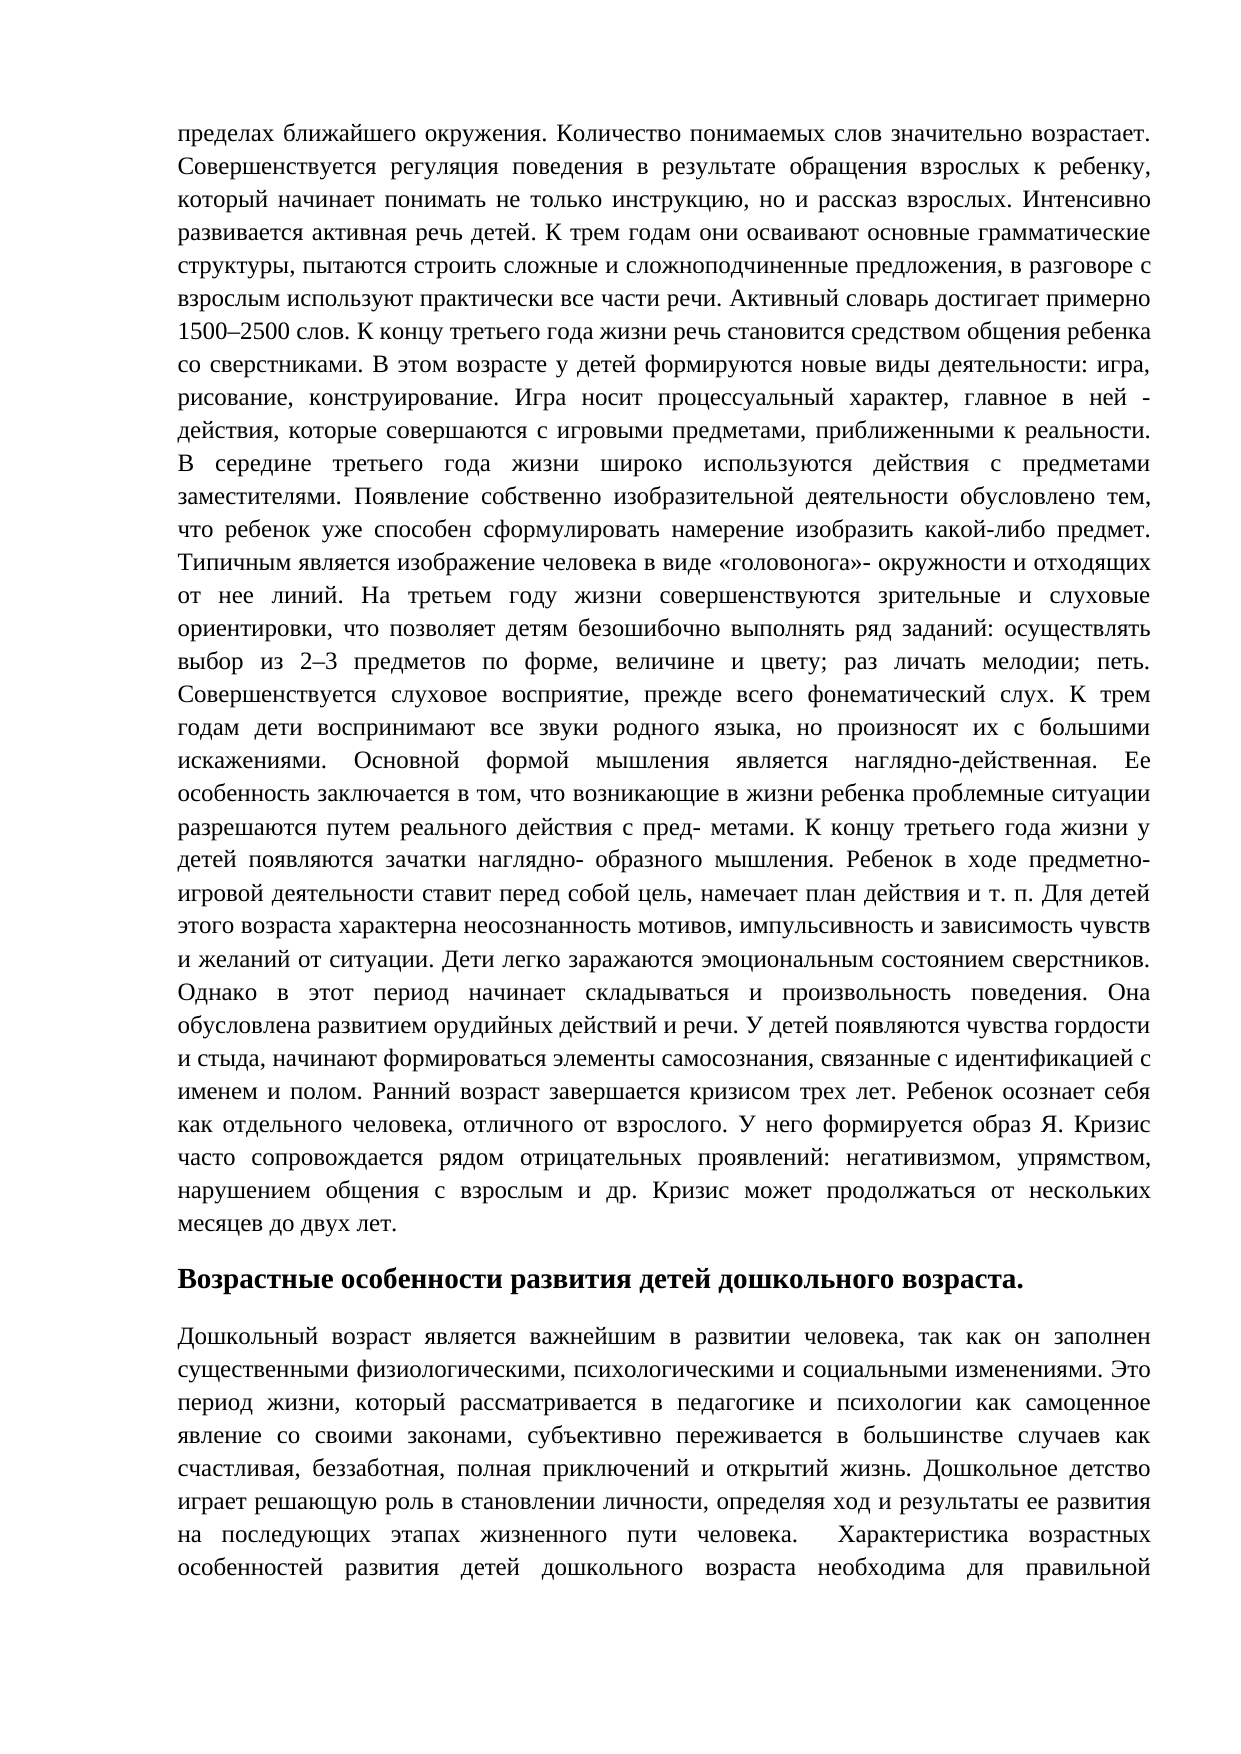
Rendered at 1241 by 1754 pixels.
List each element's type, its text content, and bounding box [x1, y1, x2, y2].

text Возрастные особенности развития детей дошкольного возраста. [177, 1262, 1152, 1295]
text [177, 118, 1152, 1237]
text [177, 1321, 1152, 1581]
